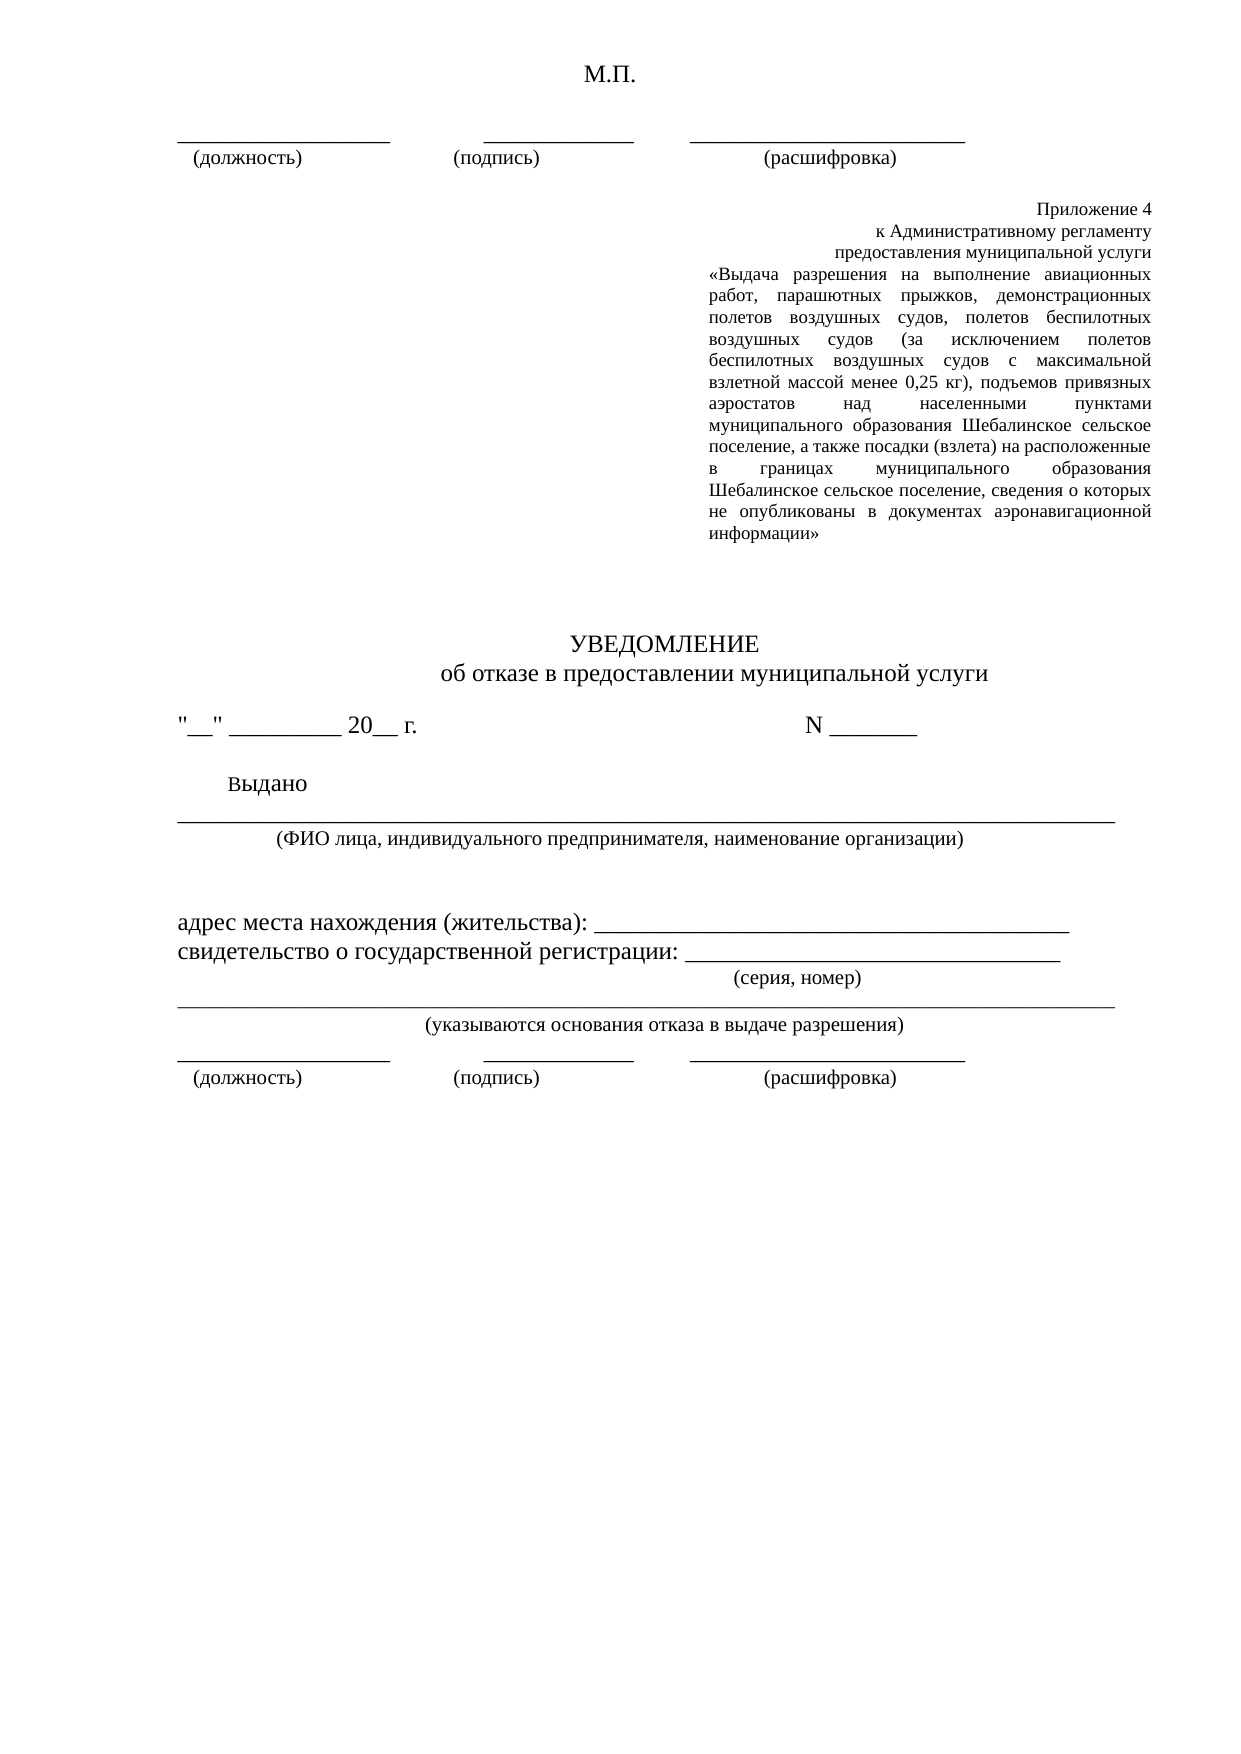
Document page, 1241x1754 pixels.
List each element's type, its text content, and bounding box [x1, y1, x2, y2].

subtitle ___________________________________________________________________________ [177, 797, 1152, 826]
subtitle (ФИО лица, индивидуального предпринимателя, наименование организации) [177, 826, 1152, 849]
subtitle (должность) (подпись) (расшифровка) [177, 1065, 1152, 1089]
subtitle "__" _________ 20__ г. N _______ [177, 711, 1152, 739]
subtitle адрес места нахождения (жительства): ______________________________________ [177, 907, 1152, 936]
subtitle (должность) (подпись) (расшифровка) [177, 145, 1152, 169]
text «Выдача разрешения на выполнение авиационных работ, парашютных прыжков, демонстрационных полетов воздушных судов, полетов беспилотных воздушных судов (за исключением полетов беспилотных воздушных судов с максимальной взлетной массой менее 0,25 кг), подъемов привязных аэростатов над населенными пунктами муниципального образования Шебалинское сельское поселение, а также посадки (взлета) на расположенные в границах муниципального образования Шебалинское сельское поселение, сведения о которых не опубликованы в документах аэронавигационной информации» [709, 263, 1152, 543]
subtitle УВЕДОМЛЕНИЕ [177, 629, 1152, 658]
subtitle _________________ ____________ ______________________ [177, 1036, 1152, 1065]
subtitle (указываются основания отказа в выдаче разрешения) [177, 1012, 1152, 1036]
subtitle ___________________________________________________________________________ [177, 989, 1152, 1012]
text к Административному регламенту [177, 220, 1152, 241]
text Приложение 4 [177, 198, 1152, 220]
subtitle об отказе в предоставлении муниципальной услуги [177, 658, 1152, 687]
subtitle М.П. [177, 59, 1152, 88]
subtitle Выдано [177, 768, 1152, 797]
text предоставления муниципальной услуги [177, 241, 1152, 263]
subtitle _________________ ____________ ______________________ [177, 117, 1152, 145]
subtitle (серия, номер) [177, 964, 1152, 989]
subtitle свидетельство о государственной регистрации: ______________________________ [177, 936, 1152, 964]
